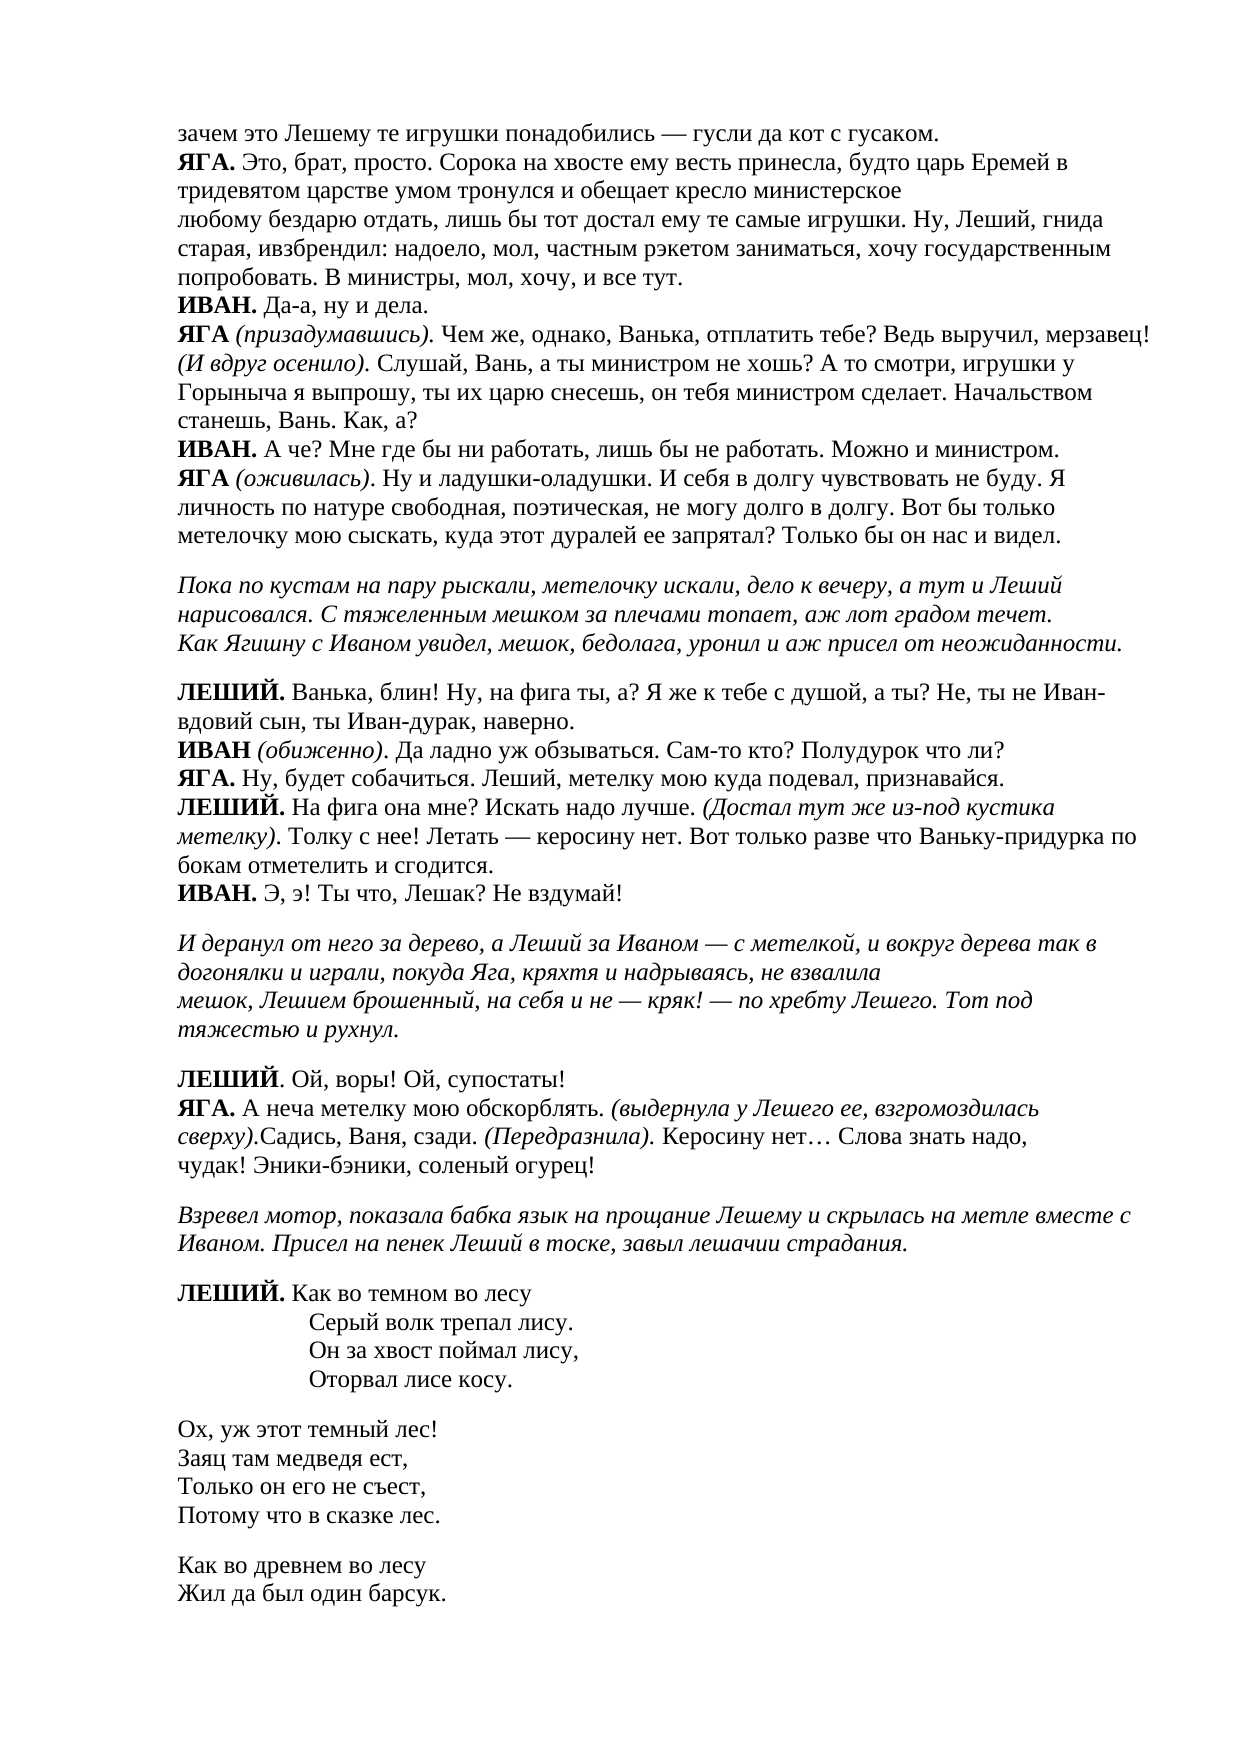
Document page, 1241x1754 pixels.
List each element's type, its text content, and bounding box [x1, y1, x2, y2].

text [177, 1550, 1152, 1607]
text ЛЕШИЙ. Ой, воры! Ой, супостаты! ЯГА. А неча метелку мою обскорблять. (выдернула у Лешего ее, взгромоздилась сверху).Садись, Ваня, сзади. (Передразнила). Керосину нет… Слова знать надо, чудак! Эники-бэники, соленый огурец! [177, 1064, 1152, 1179]
text ЛЕШИЙ. Ванька, блин! Ну, на фига ты, а? Я же к тебе с душой, а ты? Не, ты не Иван-вдовий сын, ты Иван-дурак, наверно. ИВАН (обиженно). Да ладно уж обзываться. Сам-то кто? Полудурок что ли? ЯГА. Ну, будет собачиться. Леший, метелку мою куда подевал, признавайся. ЛЕШИЙ. На фига она мне? Искать надо лучше. (Достал тут же из-под кустика метелку). Толку с нее! Летать — керосину нет. Вот только разве что Ваньку-придурка по бокам отметелить и сгодится. ИВАН. Э, э! Ты что, Лешак? Не вздумай! [177, 677, 1152, 907]
text И деранул от него за дерево, а Леший за Иваном — с метелкой, и вокруг дерева так в догонялки и играли, покуда Яга, кряхтя и надрываясь, не взвалила мешок, Лешием брошенный, на себя и не — кряк! — по хребту Лешего. Тот под тяжестью и рухнул. [177, 928, 1152, 1043]
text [177, 118, 1152, 549]
text Взревел мотор, показала бабка язык на прощание Лешему и скрылась на метле вместе с Иваном. Присел на пенек Леший в тоске, завыл лешачии страдания. [177, 1200, 1152, 1257]
text Пока по кустам на пару рыскали, метелочку искали, дело к вечеру, а тут и Леший нарисовался. С тяжеленным мешком за плечами топает, аж лот градом течет. Как Ягишну с Иваном увидел, мешок, бедолага, уронил и аж присел от неожиданности. [177, 570, 1152, 656]
text ЛЕШИЙ. Как во темном во лесу Серый волк трепал лису. Он за хвост поймал лису, Оторвал лисе косу. [177, 1278, 1152, 1393]
text Ох, уж этот темный лес! Заяц там медведя ест, Только он его не съест, Потому что в сказке лес. [177, 1414, 1152, 1529]
